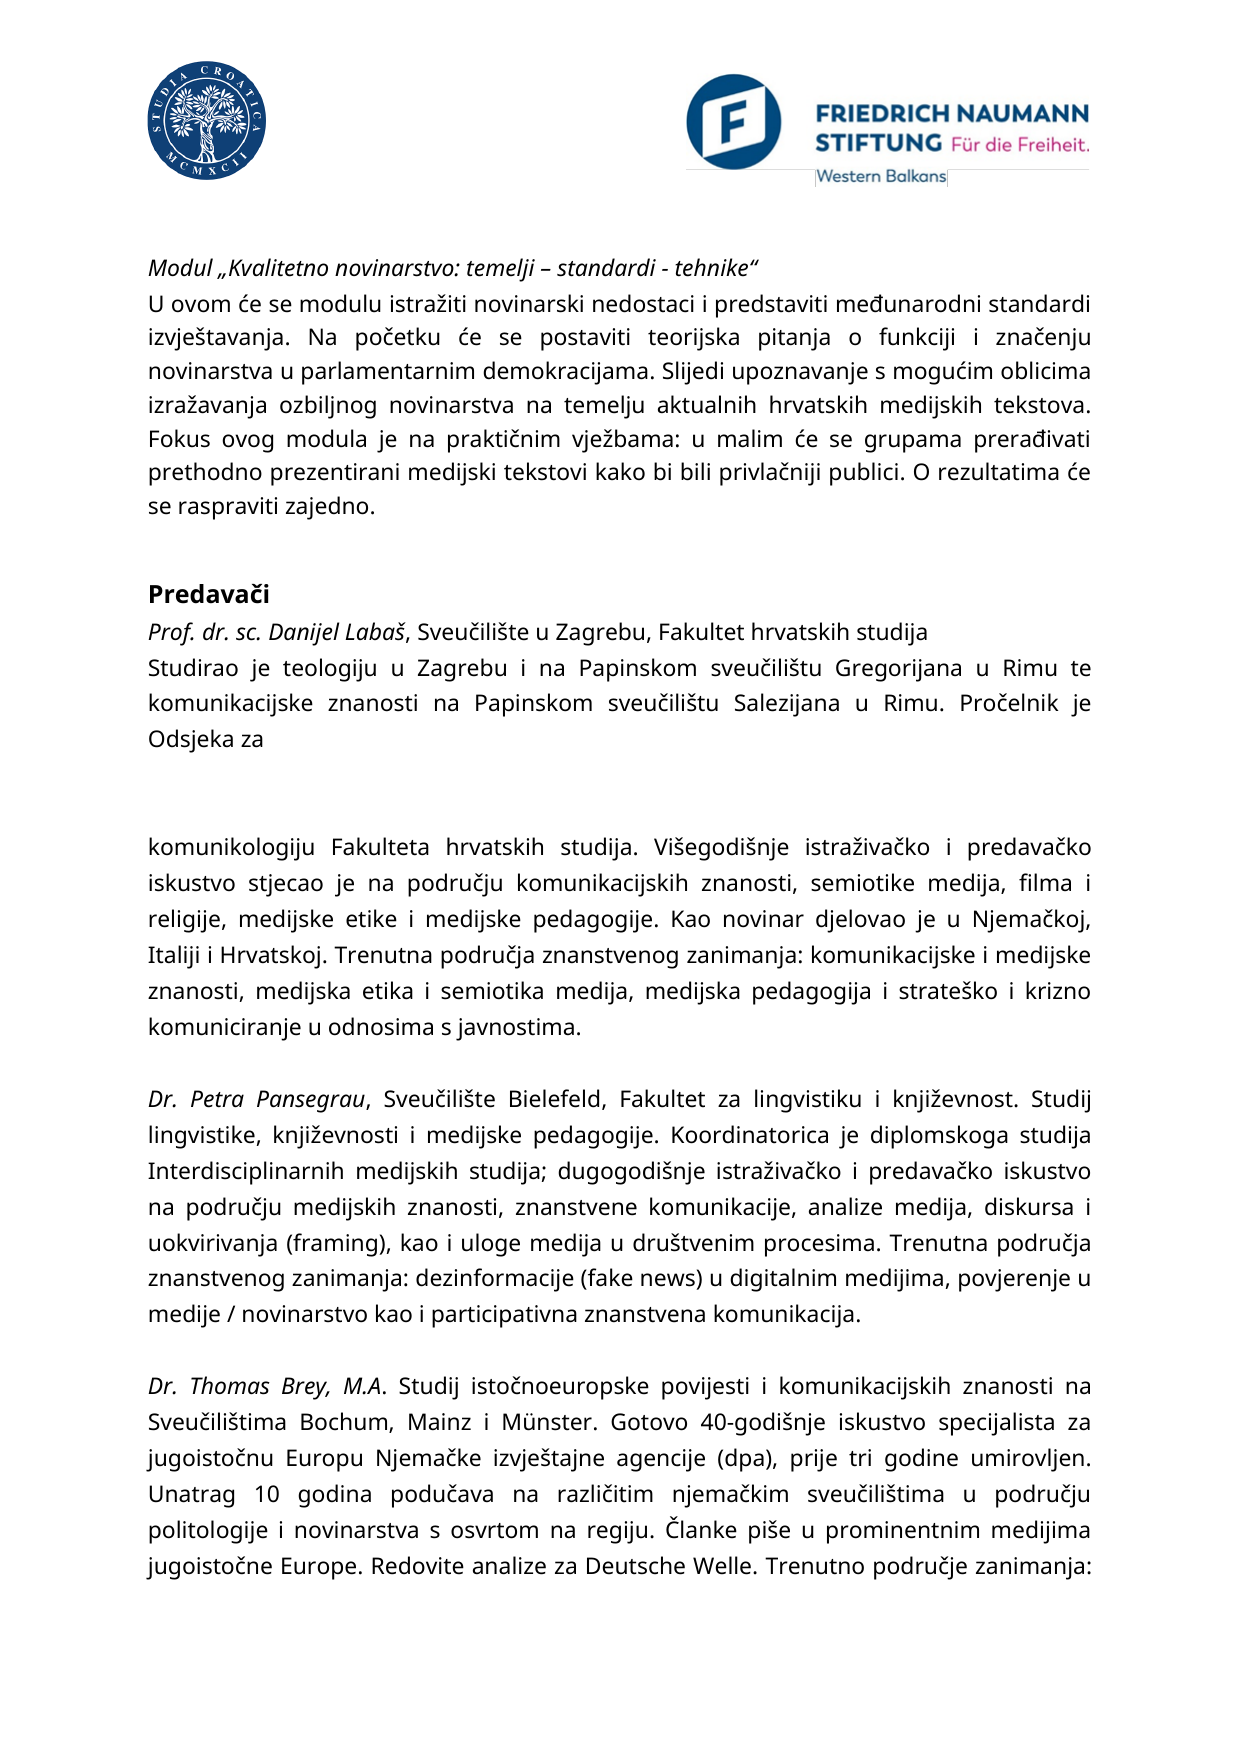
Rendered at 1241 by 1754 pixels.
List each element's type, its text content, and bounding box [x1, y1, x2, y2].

text komunikologiju Fakulteta hrvatskih studija. Višegodišnje istraživačko i predavačko iskustvo stjecao je na području komunikacijskih znanosti, semiotike medija, filma i religije, medijske etike i medijske pedagogije. Kao novinar djelovao je u Njemačkoj, Italiji i Hrvatskoj. Trenutna područja znanstvenog zanimanja: komunikacijske i medijske znanosti, medijska etika i semiotika medija, medijska pedagogija i strateško i krizno komuniciranje u odnosima s javnostima. [148, 831, 1093, 1042]
text Predavači [148, 576, 1093, 610]
text Studirao je teologiju u Zagrebu i na Papinskom sveučilištu Gregorijana u Rimu te komunikacijske znanosti na Papinskom sveučilištu Salezijana u Rimu. Pročelnik je Odsjeka za [148, 651, 1093, 754]
text U ovom će se modulu istražiti novinarski nedostaci i predstaviti međunarodni standardi izvještavanja. Na početku će se postaviti teorijska pitanja o funkciji i značenju novinarstva u parlamentarnim demokracijama. Slijedi upoznavanje s mogućim oblicima izražavanja ozbiljnog novinarstva na temelju aktualnih hrvatskih medijskih tekstova. Fokus ovog modula je na praktičnim vježbama: u malim će se grupama prerađivati prethodno prezentirani medijski tekstovi kako bi bili privlačniji publici. O rezultatima će se raspraviti zajedno. [148, 287, 1093, 521]
text Dr. Petra Pansegrau, Sveučilište Bielefeld, Fakultet za lingvistiku i književnost. Studij lingvistike, književnosti i medijske pedagogije. Koordinatorica je diplomskoga studija Interdisciplinarnih medijskih studija; dugogodišnje istraživačko i predavačko iskustvo na području medijskih znanosti, znanstvene komunikacije, analize medija, diskursa i uokvirivanja (framing), kao i uloge medija u društvenim procesima. Trenutna područja znanstvenog zanimanja: dezinformacije (fake news) u digitalnim medijima, povjerenje u medije / novinarstvo kao i participativna znanstvena komunikacija. [148, 1083, 1093, 1329]
picture [686, 73, 1090, 187]
text Modul „Kvalitetno novinarstvo: temelji – standardi - tehnike“ [148, 252, 1093, 283]
picture [147, 60, 267, 180]
text Prof. dr. sc. Danijel Labaš, Sveučilište u Zagrebu, Fakultet hrvatskih studija [148, 616, 1093, 647]
